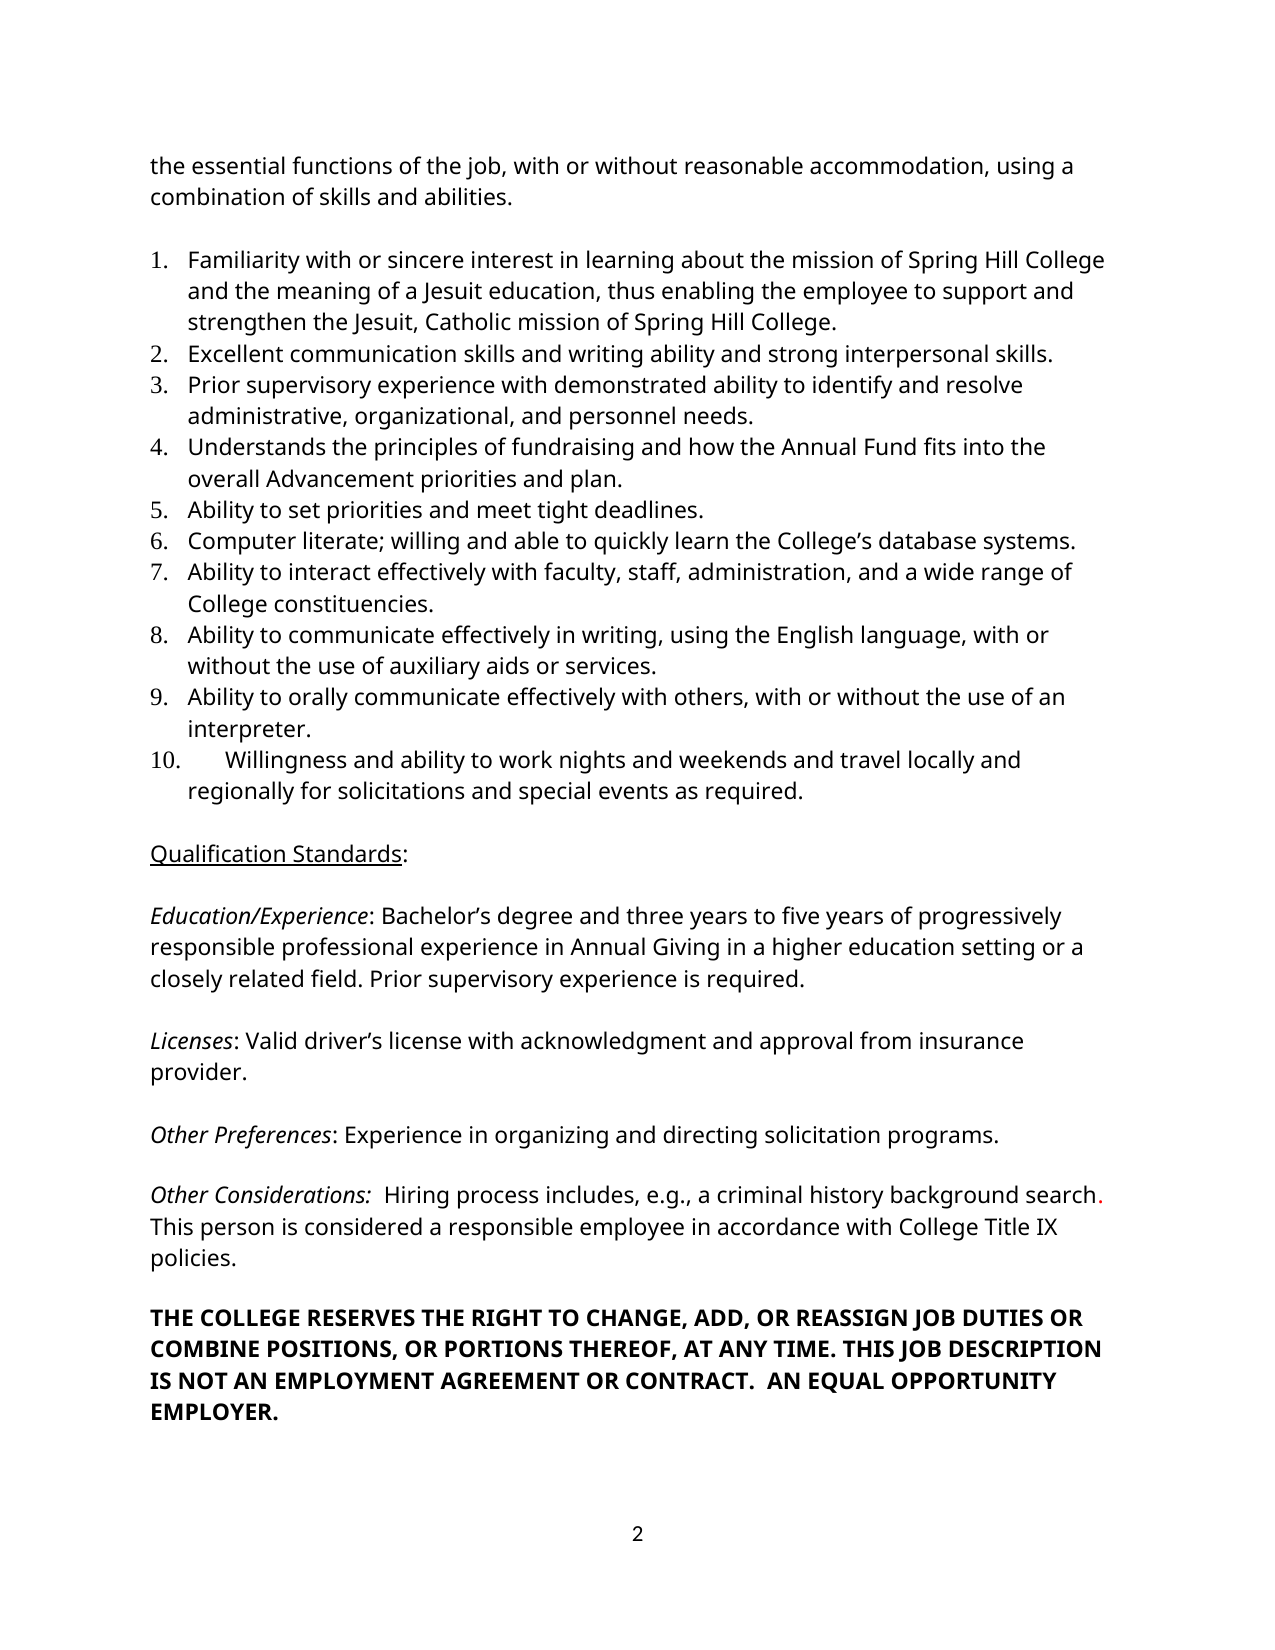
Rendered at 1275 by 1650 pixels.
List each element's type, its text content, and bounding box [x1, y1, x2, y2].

text THE COLLEGE RESERVES THE RIGHT TO CHANGE, ADD, OR REASSIGN JOB DUTIES OR COMBINE POSITIONS, OR PORTIONS THEREOF, AT ANY TIME. THIS JOB DESCRIPTION IS NOT AN EMPLOYMENT AGREEMENT OR CONTRACT. AN EQUAL OPPORTUNITY EMPLOYER. [150, 1302, 1125, 1427]
list Willingness and ability to work nights and weekends and travel locally and regionally for solicitations and special events as required. [150, 744, 1125, 806]
text Other Considerations: Hiring process includes, e.g., a criminal history background search. This person is considered a responsible employee in accordance with College Title IX policies. [150, 1179, 1125, 1273]
list Familiarity with or sincere interest in learning about the mission of Spring Hill College and the meaning of a Jesuit education, thus enabling the employee to support and strengthen the Jesuit, Catholic mission of Spring Hill College. [150, 244, 1125, 337]
list Prior supervisory experience with demonstrated ability to identify and resolve administrative, organizational, and personnel needs. [150, 369, 1125, 431]
list Computer literate; willing and able to quickly learn the College’s database systems. [150, 525, 1125, 556]
list Ability to orally communicate effectively with others, with or without the use of an interpreter. [150, 681, 1125, 744]
text Other Preferences: Experience in organizing and directing solicitation programs. [150, 1119, 1125, 1150]
text Licenses: Valid driver’s license with acknowledgment and approval from insurance provider. [150, 1025, 1125, 1087]
list Excellent communication skills and writing ability and strong interpersonal skills. [150, 337, 1125, 369]
list Understands the principles of fundraising and how the Annual Fund fits into the overall Advancement priorities and plan. [150, 431, 1125, 494]
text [150, 150, 1125, 212]
list Ability to communicate effectively in writing, using the English language, with or without the use of auxiliary aids or services. [150, 619, 1125, 681]
text Education/Experience: Bachelor’s degree and three years to five years of progressively responsible professional experience in Annual Giving in a higher education setting or a closely related field. Prior supervisory experience is required. [150, 900, 1125, 994]
list Ability to set priorities and meet tight deadlines. [150, 494, 1125, 525]
list Ability to interact effectively with faculty, staff, administration, and a wide range of College constituencies. [150, 556, 1125, 619]
text Qualification Standards: [150, 837, 1125, 869]
